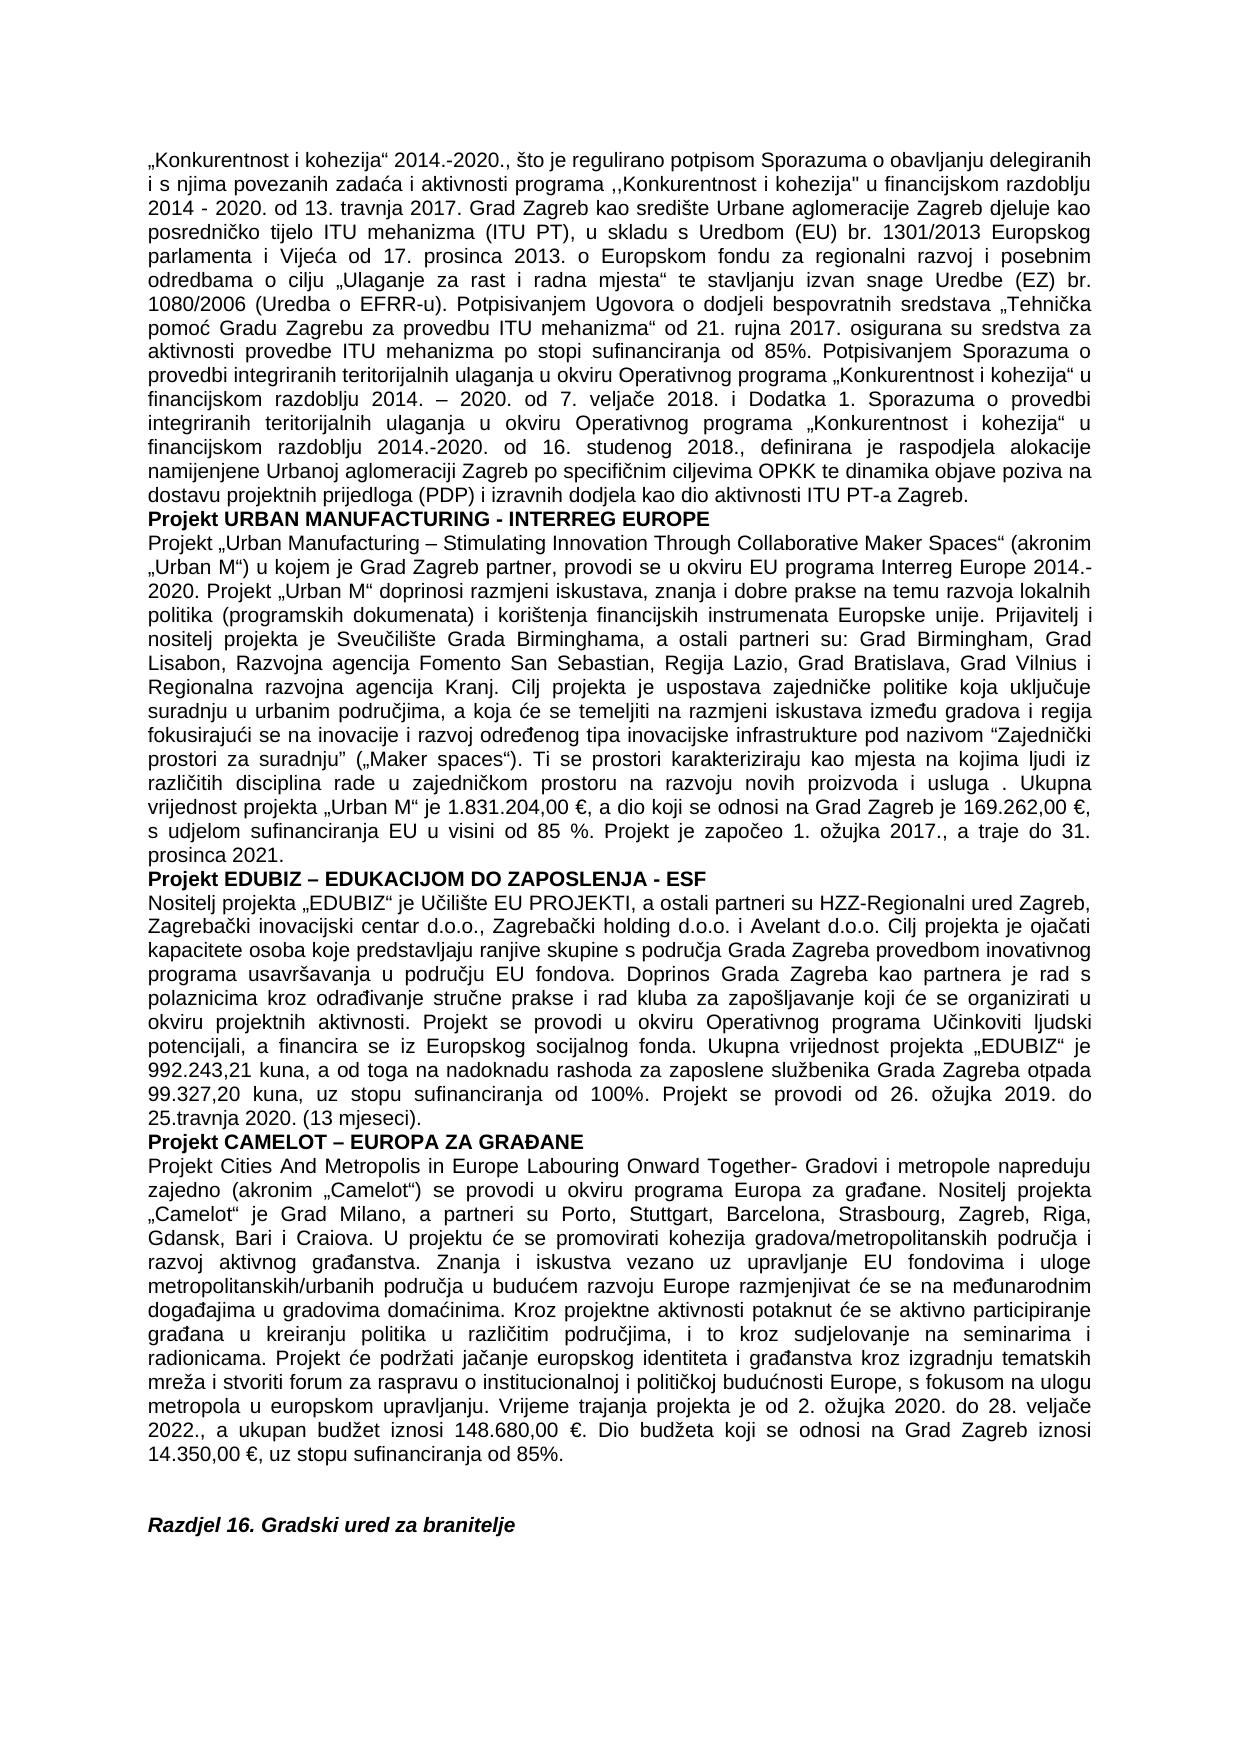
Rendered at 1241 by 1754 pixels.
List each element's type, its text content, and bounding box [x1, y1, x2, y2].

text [148, 148, 1093, 507]
text Razdjel 16. Gradski ured za branitelje [148, 1513, 1093, 1537]
text Projekt Cities And Metropolis in Europe Labouring Onward Together- Gradovi i metropole napreduju zajedno (akronim „Camelot“) se provodi u okviru programa Europa za građane. Nositelj projekta „Camelot“ je Grad Milano, a partneri su Porto, Stuttgart, Barcelona, Strasbourg, Zagreb, Riga, Gdansk, Bari i Craiova. U projektu će se promovirati kohezija gradova/metropolitanskih područja i razvoj aktivnog građanstva. Znanja i iskustva vezano uz upravljanje EU fondovima i uloge metropolitanskih/urbanih područja u budućem razvoju Europe razmjenjivat će se na međunarodnim događajima u gradovima domaćinima. Kroz projektne aktivnosti potaknut će se aktivno participiranje građana u kreiranju politika u različitim područjima, i to kroz sudjelovanje na seminarima i radionicama. Projekt će podržati jačanje europskog identiteta i građanstva kroz izgradnju tematskih mreža i stvoriti forum za raspravu o institucionalnoj i političkoj budućnosti Europe, s fokusom na ulogu metropola u europskom upravljanju. Vrijeme trajanja projekta je od 2. ožujka 2020. do 28. veljače 2022., a ukupan budžet iznosi 148.680,00 €. Dio budžeta koji se odnosi na Grad Zagreb iznosi 14.350,00 €, uz stopu sufinanciranja od 85%. [148, 1154, 1093, 1465]
text Projekt URBAN MANUFACTURING - INTERREG EUROPE [148, 507, 1093, 531]
text Nositelj projekta „EDUBIZ“ je Učilište EU PROJEKTI, a ostali partneri su HZZ-Regionalni ured Zagreb, Zagrebački inovacijski centar d.o.o., Zagrebački holding d.o.o. i Avelant d.o.o. Cilj projekta je ojačati kapacitete osoba koje predstavljaju ranjive skupine s područja Grada Zagreba provedbom inovativnog programa usavršavanja u području EU fondova. Doprinos Grada Zagreba kao partnera je rad s polaznicima kroz odrađivanje stručne prakse i rad kluba za zapošljavanje koji će se organizirati u okviru projektnih aktivnosti. Projekt se provodi u okviru Operativnog programa Učinkoviti ljudski potencijali, a financira se iz Europskog socijalnog fonda. Ukupna vrijednost projekta „EDUBIZ“ je 992.243,21 kuna, a od toga na nadoknadu rashoda za zaposlene službenika Grada Zagreba otpada 99.327,20 kuna, uz stopu sufinanciranja od 100%. Projekt se provodi od 26. ožujka 2019. do 25.travnja 2020. (13 mjeseci). [148, 890, 1093, 1130]
text Projekt „Urban Manufacturing – Stimulating Innovation Through Collaborative Maker Spaces“ (akronim „Urban M“) u kojem je Grad Zagreb partner, provodi se u okviru EU programa Interreg Europe 2014.-2020. Projekt „Urban M“ doprinosi razmjeni iskustava, znanja i dobre prakse na temu razvoja lokalnih politika (programskih dokumenata) i korištenja financijskih instrumenata Europske unije. Prijavitelj i nositelj projekta je Sveučilište Grada Birminghama, a ostali partneri su: Grad Birmingham, Grad Lisabon, Razvojna agencija Fomento San Sebastian, Regija Lazio, Grad Bratislava, Grad Vilnius i Regionalna razvojna agencija Kranj. Cilj projekta je uspostava zajedničke politike koja uključuje suradnju u urbanim područjima, a koja će se temeljiti na razmjeni iskustava između gradova i regija fokusirajući se na inovacije i razvoj određenog tipa inovacijske infrastrukture pod nazivom “Zajednički prostori za suradnju” („Maker spaces“). Ti se prostori karakteriziraju kao mjesta na kojima ljudi iz različitih disciplina rade u zajedničkom prostoru na razvoju novih proizvoda i usluga . Ukupna vrijednost projekta „Urban M“ je 1.831.204,00 €, a dio koji se odnosi na Grad Zagreb je 169.262,00 €, s udjelom sufinanciranja EU u visini od 85 %. Projekt je započeo 1. ožujka 2017., a traje do 31. prosinca 2021. [148, 531, 1093, 866]
text Projekt CAMELOT – EUROPA ZA GRAĐANE [148, 1130, 1093, 1154]
text Projekt EDUBIZ – EDUKACIJOM DO ZAPOSLENJA - ESF [148, 866, 1093, 890]
